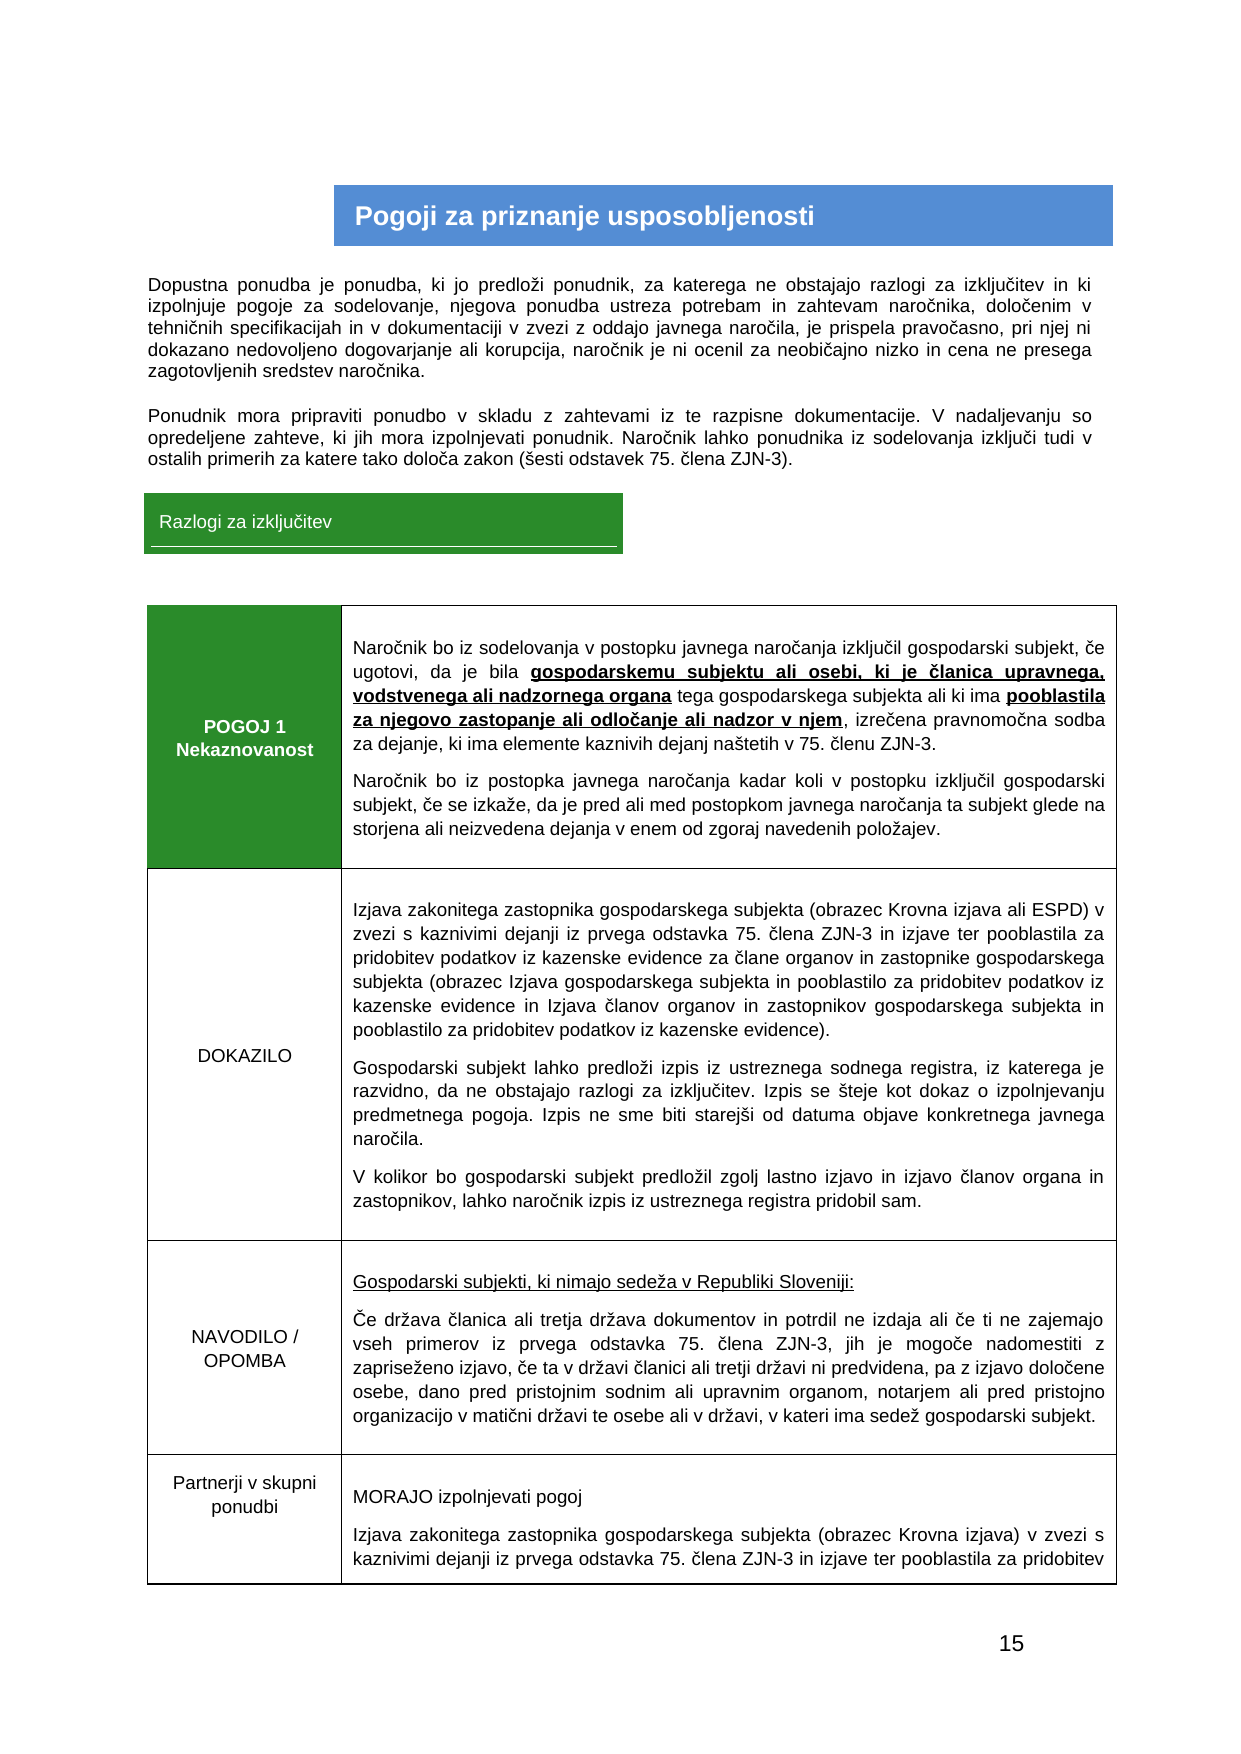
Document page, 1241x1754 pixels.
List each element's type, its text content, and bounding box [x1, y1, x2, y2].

table_cell NAVODILO / OPOMBA [148, 1241, 341, 1454]
table_cell Gospodarski subjekti, ki nimajo sedeža v Republiki Sloveniji: Če država članica ali tretja država dokumentov in potrdil ne izdaja ali če ti ne zajemajo vseh primerov iz prvega odstavka 75. člena ZJN-3, jih je mogoče nadomestiti z zapriseženo izjavo, če ta v državi članici ali tretji državi ni predvidena, pa z izjavo določene osebe, dano pred pristojnim sodnim ali upravnim organom, notarjem ali pred pristojno organizacijo v matični državi te osebe ali v državi, v kateri ima sedež gospodarski subjekt. [342, 1241, 1116, 1454]
text Ponudnik mora pripraviti ponudbo v skladu z zahtevami iz te razpisne dokumentacije. V nadaljevanju so opredeljene zahteve, ki jih mora izpolnjevati ponudnik. Naročnik lahko ponudnika iz sodelovanja izključi tudi v ostalih primerih za katere tako določa zakon (šesti odstavek 75. člena ZJN-3). [148, 405, 1092, 470]
table_header POGOJ 1 Nekaznovanost [148, 606, 341, 868]
table_cell Izjava zakonitega zastopnika gospodarskega subjekta (obrazec Krovna izjava ali ESPD) v zvezi s kaznivimi dejanji iz prvega odstavka 75. člena ZJN-3 in izjave ter pooblastila za pridobitev podatkov iz kazenske evidence za člane organov in zastopnike gospodarskega subjekta (obrazec Izjava gospodarskega subjekta in pooblastilo za pridobitev podatkov iz kazenske evidence in Izjava članov organov in zastopnikov gospodarskega subjekta in pooblastilo za pridobitev podatkov iz kazenske evidence). Gospodarski subjekt lahko predloži izpis iz ustreznega sodnega registra, iz katerega je razvidno, da ne obstajajo razlogi za izključitev. Izpis se šteje kot dokaz o izpolnjevanju predmetnega pogoja. Izpis ne sme biti starejši od datuma objave konkretnega javnega naročila. V kolikor bo gospodarski subjekt predložil zgolj lastno izjavo in izjavo članov organa in zastopnikov, lahko naročnik izpis iz ustreznega registra pridobil sam. [342, 869, 1116, 1239]
subtitle Pogoji za priznanje usposobljenosti [346, 198, 1101, 233]
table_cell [148, 1455, 341, 1583]
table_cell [342, 1455, 1116, 1583]
table_header Naročnik bo iz sodelovanja v postopku javnega naročanja izključil gospodarski subjekt, če ugotovi, da je bila gospodarskemu subjektu ali osebi, ki je članica upravnega, vodstvenega ali nadzornega organa tega gospodarskega subjekta ali ki ima pooblastila za njegovo zastopanje ali odločanje ali nadzor v njem, izrečena pravnomočna sodba za dejanje, ki ima elemente kaznivih dejanj naštetih v 75. členu ZJN-3. Naročnik bo iz postopka javnega naročanja kadar koli v postopku izključil gospodarski subjekt, če se izkaže, da je pred ali med postopkom javnega naročanja ta subjekt glede na storjena ali neizvedena dejanja v enem od zgoraj navedenih položajev. [342, 606, 1116, 868]
table_header Razlogi za izključitev [151, 494, 617, 546]
table_cell DOKAZILO [148, 869, 341, 1239]
text Dopustna ponudba je ponudba, ki jo predloži ponudnik, za katerega ne obstajajo razlogi za izključitev in ki izpolnjuje pogoje za sodelovanje, njegova ponudba ustreza potrebam in zahtevam naročnika, določenim v tehničnih specifikacijah in v dokumentaciji v zvezi z oddajo javnega naročila, je prispela pravočasno, pri njej ni dokazano nedovoljeno dogovarjanje ali korupcija, naročnik je ni ocenil za neobičajno nizko in cena ne presega zagotovljenih sredstev naročnika. [148, 274, 1092, 382]
